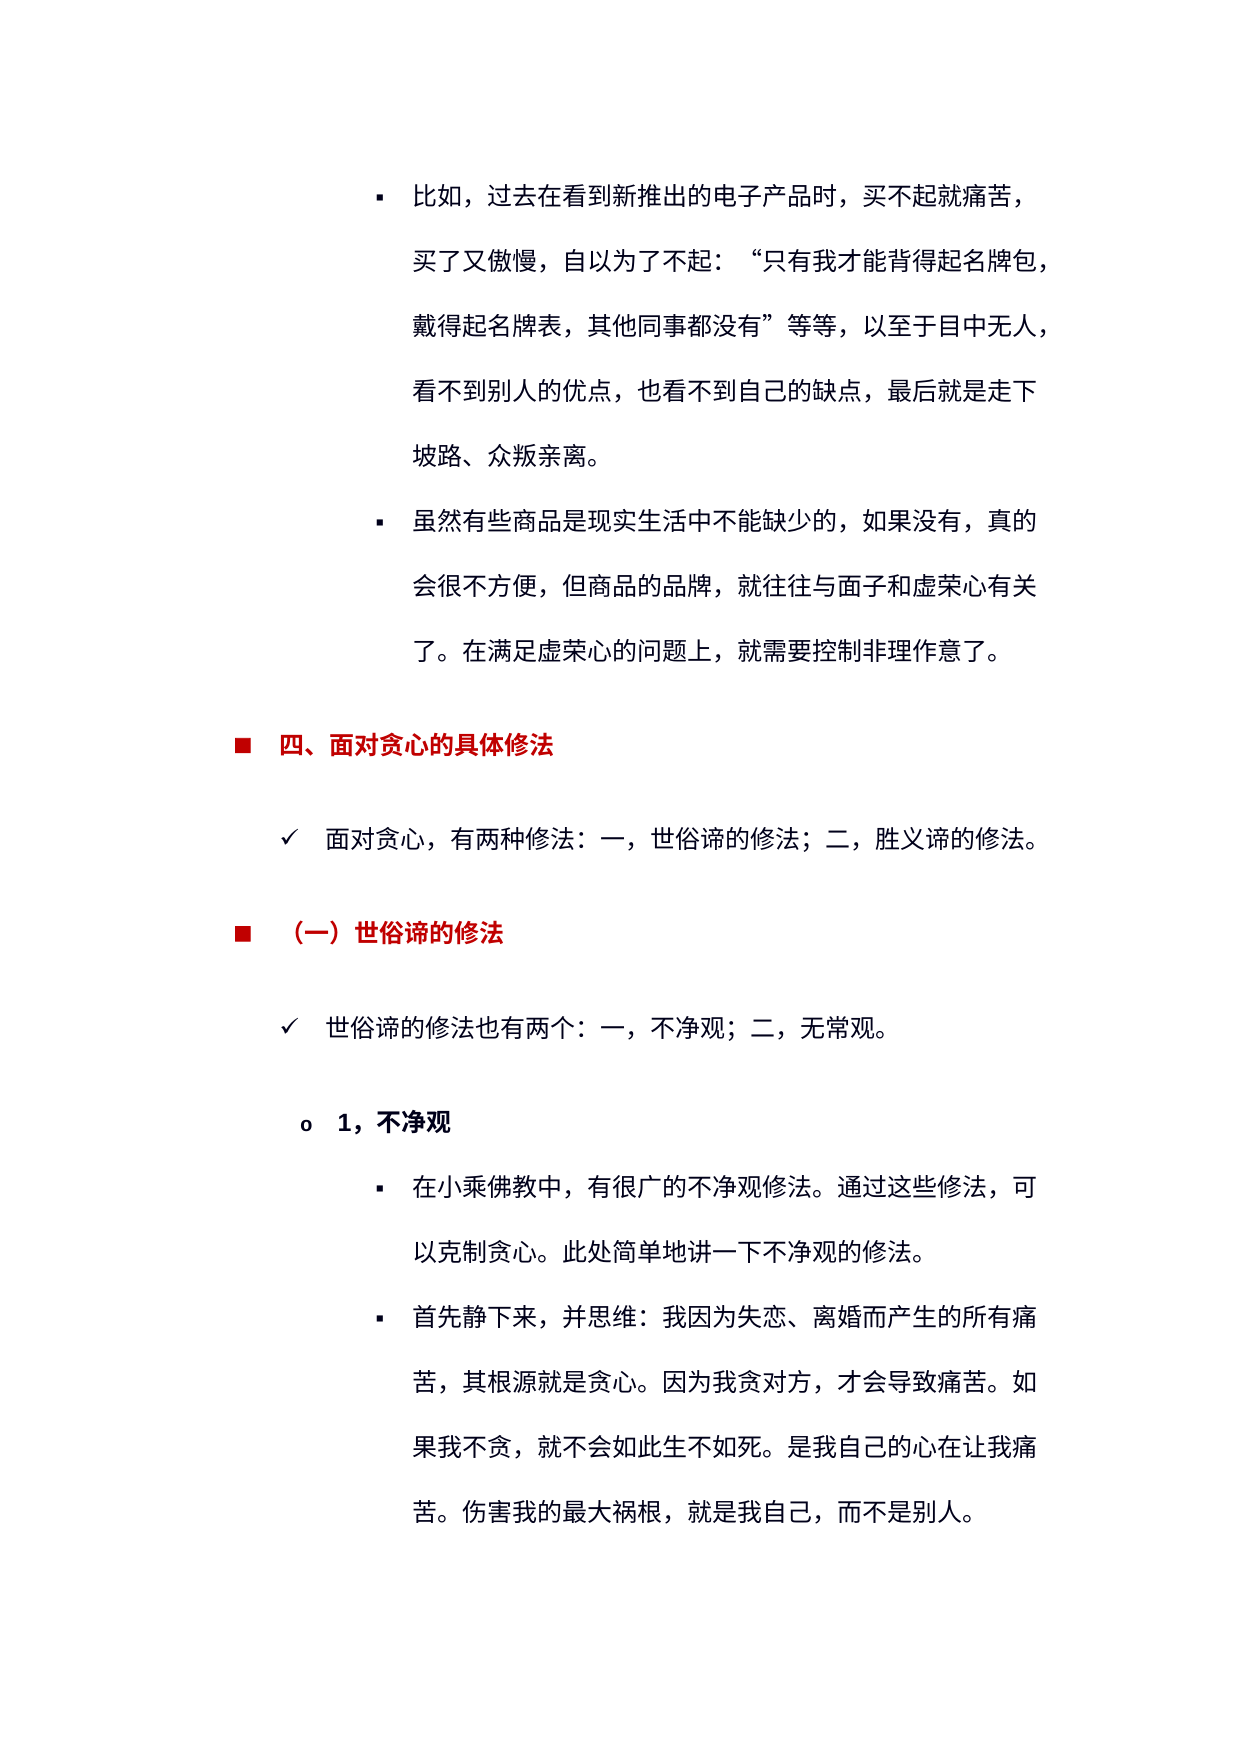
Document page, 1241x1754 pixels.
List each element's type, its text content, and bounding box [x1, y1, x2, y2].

list 世俗谛的修法也有两个：一，不净观；二，无常观。 [279, 994, 1053, 1059]
list 比如，过去在看到新推出的电子产品时，买不起就痛苦，买了又傲慢，自以为了不起：“只有我才能背得起名牌包，戴得起名牌表，其他同事都没有”等等，以至于目中无人，看不到别人的优点，也看不到自己的缺点，最后就是走下坡路、众叛亲离。 [375, 162, 1053, 487]
list 虽然有些商品是现实生活中不能缺少的，如果没有，真的会很不方便，但商品的品牌，就往往与面子和虚荣心有关了。在满足虚荣心的问题上，就需要控制非理作意了。 [375, 487, 1053, 682]
list 四、面对贪心的具体修法 [233, 711, 1053, 776]
list 首先静下来，并思维：我因为失恋、离婚而产生的所有痛苦，其根源就是贪心。因为我贪对方，才会导致痛苦。如果我不贪，就不会如此生不如死。是我自己的心在让我痛苦。伤害我的最大祸根，就是我自己，而不是别人。 [375, 1283, 1053, 1543]
list 面对贪心，有两种修法：一，世俗谛的修法；二，胜义谛的修法。 [279, 805, 1053, 870]
list 在小乘佛教中，有很广的不净观修法。通过这些修法，可以克制贪心。此处简单地讲一下不净观的修法。 [375, 1153, 1053, 1283]
list （一）世俗谛的修法 [233, 899, 1053, 964]
list 1，不净观 [300, 1088, 1053, 1153]
